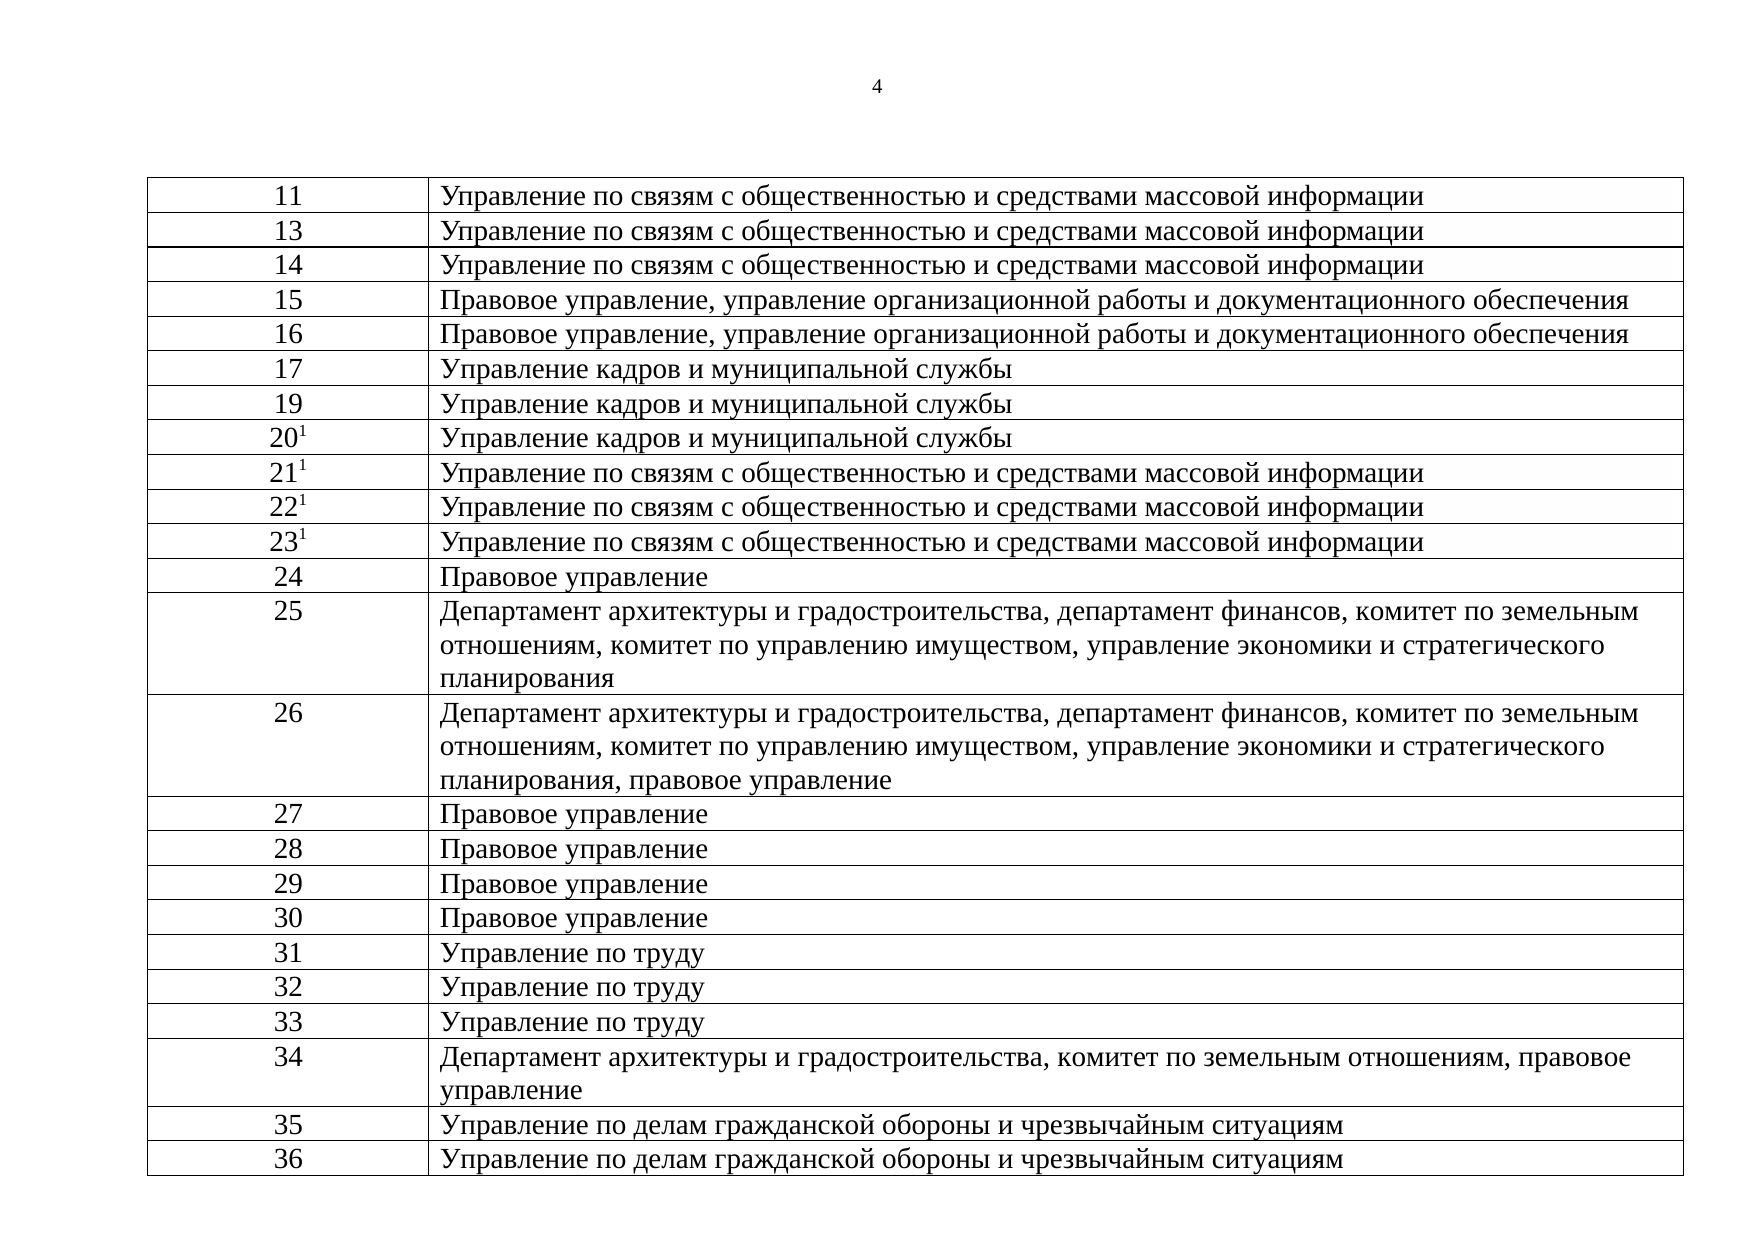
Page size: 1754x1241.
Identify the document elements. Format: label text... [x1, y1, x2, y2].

table_cell 201 [148, 420, 428, 454]
table_cell Управление по труду [429, 1004, 1683, 1038]
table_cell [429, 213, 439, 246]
table_cell Управление кадров и муниципальной службы [429, 386, 1683, 419]
table_cell Управление кадров и муниципальной службы [429, 420, 1683, 454]
table_cell 27 [148, 797, 428, 830]
table_cell Управление по труду [429, 935, 1683, 968]
table_cell 26 [148, 695, 428, 796]
table_cell 35 [148, 1107, 428, 1140]
table_cell 221 [148, 490, 428, 523]
table_cell 15 [148, 282, 428, 316]
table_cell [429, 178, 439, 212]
table_cell Правовое управление [429, 831, 1683, 865]
table_cell Управление кадров и муниципальной службы [429, 351, 1683, 385]
table_cell 30 [148, 900, 428, 934]
table_cell Департамент архитектуры и градостроительства, департамент финансов, комитет по земельным отношениям, комитет по управлению имуществом, управление экономики и стратегического планирования, правовое управление [429, 695, 1683, 796]
table_cell 28 [148, 831, 428, 865]
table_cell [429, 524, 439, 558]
table_cell Управление по делам гражданской обороны и чрезвычайным ситуациям [429, 1107, 1683, 1140]
table_cell 211 [148, 455, 428, 488]
table_cell Правовое управление, управление организационной работы и документационного обеспечения [429, 282, 1683, 316]
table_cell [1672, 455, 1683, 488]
table_cell 231 [148, 524, 428, 558]
table_cell 34 [148, 1039, 428, 1106]
table_cell 16 [148, 317, 428, 350]
table_cell 24 [148, 559, 428, 592]
table_cell Управление по труду [429, 970, 1683, 1003]
table_cell Правовое управление [429, 900, 1683, 934]
table_cell Управление по делам гражданской обороны и чрезвычайным ситуациям [429, 1141, 1683, 1175]
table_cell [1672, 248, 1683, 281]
table_cell 31 [148, 935, 428, 968]
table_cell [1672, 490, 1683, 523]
table_cell 13 [148, 213, 428, 246]
table_cell Департамент архитектуры и градостроительства, комитет по земельным отношениям, правовое управление [429, 1039, 1683, 1106]
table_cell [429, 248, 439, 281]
table_cell Правовое управление [429, 797, 1683, 830]
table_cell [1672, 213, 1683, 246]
table_cell Правовое управление [429, 866, 1683, 899]
table_cell 19 [148, 386, 428, 419]
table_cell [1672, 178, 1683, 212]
table_cell Департамент архитектуры и градостроительства, департамент финансов, комитет по земельным отношениям, комитет по управлению имуществом, управление экономики и стратегического планирования [429, 593, 1683, 694]
table_cell Правовое управление, управление организационной работы и документационного обеспечения [429, 317, 1683, 350]
table_cell 32 [148, 970, 428, 1003]
table_cell 17 [148, 351, 428, 385]
table_cell 36 [148, 1141, 428, 1175]
table_cell 14 [148, 248, 428, 281]
table_cell 29 [148, 866, 428, 899]
table_cell 11 [148, 178, 428, 212]
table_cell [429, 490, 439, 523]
table_cell 33 [148, 1004, 428, 1038]
table_cell 25 [148, 593, 428, 694]
table_cell Правовое управление [429, 559, 1683, 592]
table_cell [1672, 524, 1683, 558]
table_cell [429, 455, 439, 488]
